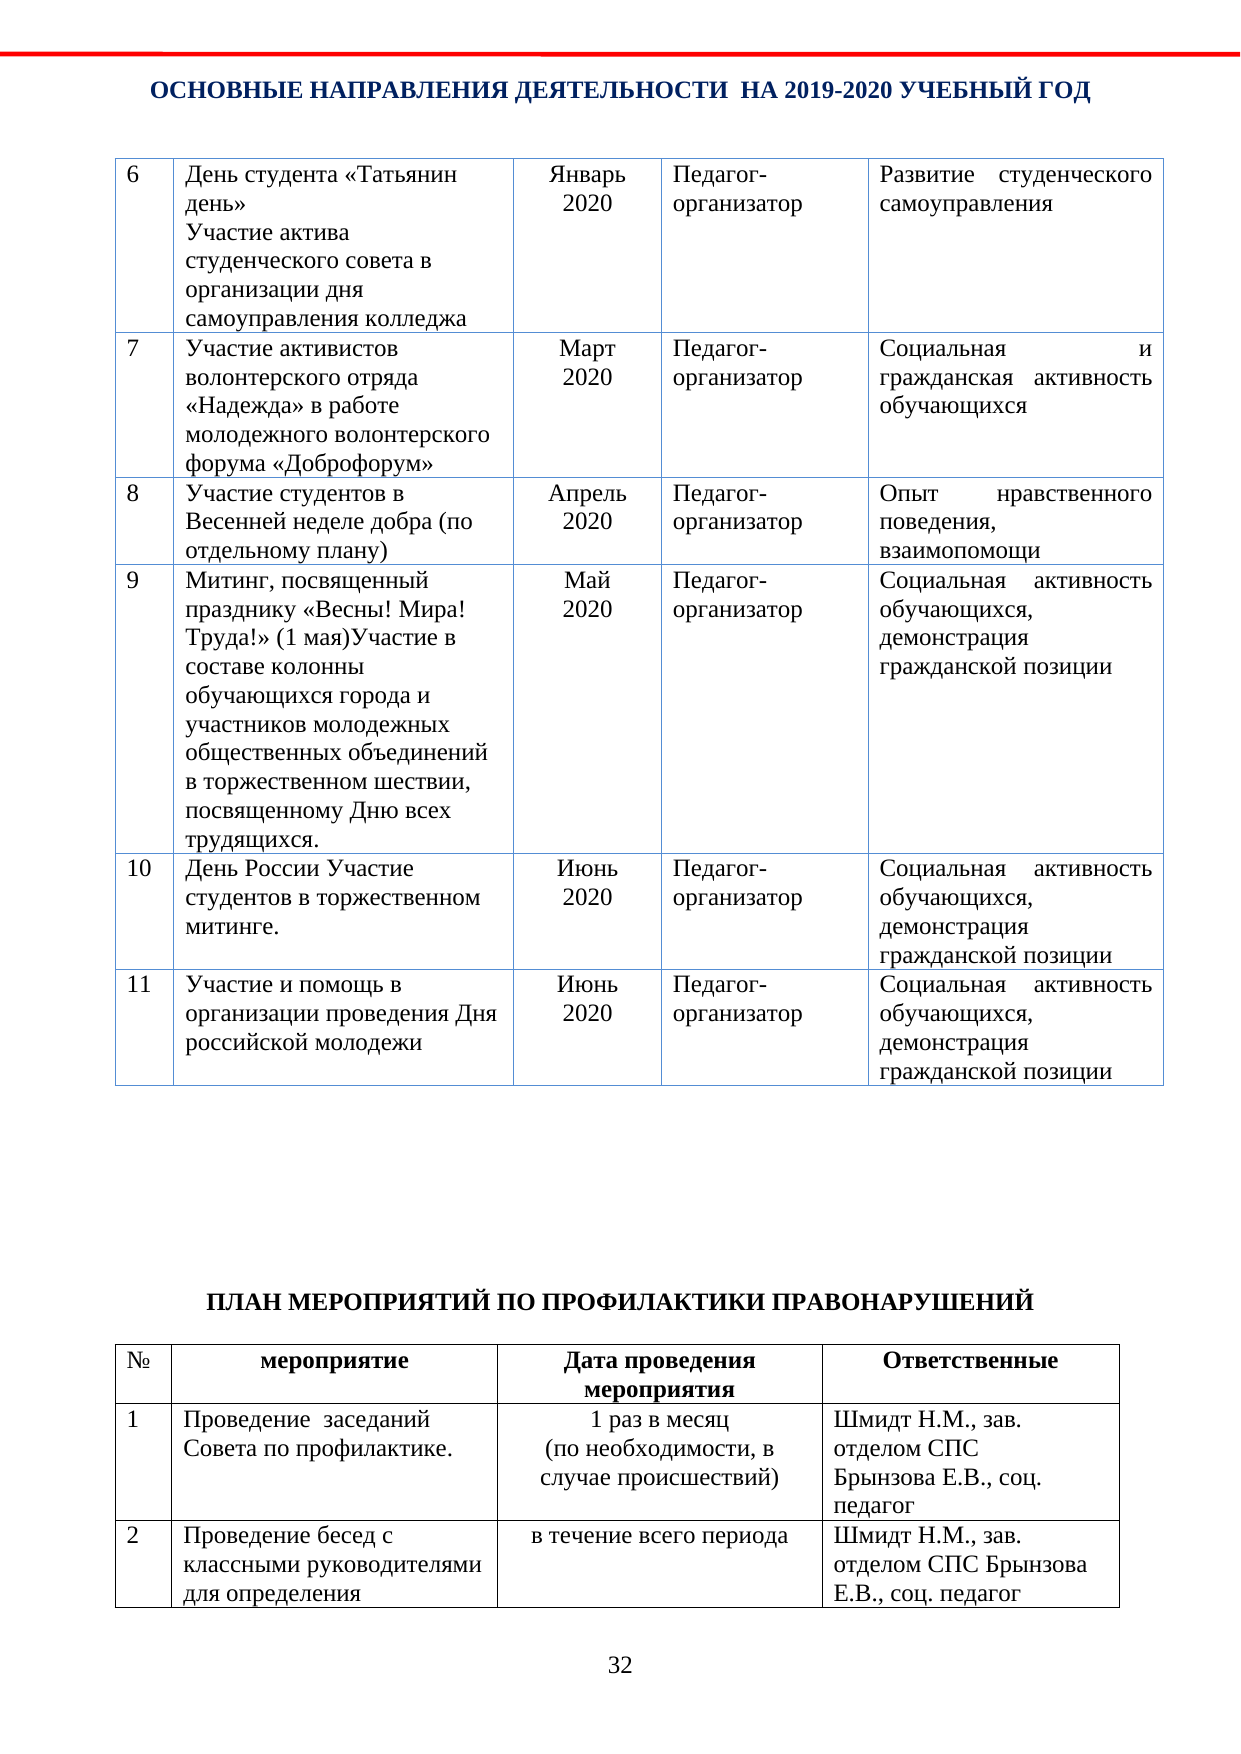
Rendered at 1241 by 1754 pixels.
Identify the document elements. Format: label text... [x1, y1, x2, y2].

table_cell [498, 1521, 822, 1607]
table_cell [823, 1521, 1119, 1607]
text ПЛАН МЕРОПРИЯТИЙ ПО ПРОФИЛАКТИКИ ПРАВОНАРУШЕНИЙ [118, 1287, 1122, 1316]
table_cell Развитие студенческого самоуправления [869, 159, 1163, 332]
table_cell Педагог-организатор [662, 565, 868, 852]
table_cell 11 [116, 970, 173, 1084]
table_cell День студента «Татьянин день» Участие актива студенческого совета в организации дня самоуправления колледжа [174, 159, 513, 332]
table_cell Январь 2020 [514, 159, 661, 332]
table_cell Педагог-организатор [662, 333, 868, 477]
table_cell Участие активистов волонтерского отряда «Надежда» в работе молодежного волонтерского форума «Доброфорум» [174, 333, 513, 477]
table_cell 10 [116, 854, 173, 968]
table_cell Социальная активность обучающихся, демонстрация гражданской позиции [869, 970, 1163, 1084]
table_header Ответственные [823, 1345, 1119, 1403]
table_header мероприятие [172, 1345, 497, 1403]
table_cell 2 [116, 1521, 171, 1607]
table_cell Педагог-организатор [662, 478, 868, 564]
table_cell Социальная и гражданская активность обучающихся [869, 333, 1163, 477]
table_cell 9 [116, 565, 173, 852]
table_cell Участие и помощь в организации проведения Дня российской молодежи [174, 970, 513, 1084]
table_cell Митинг, посвященный празднику «Весны! Мира! Труда!» (1 мая)Участие в составе колонны обучающихся города и участников молодежных общественных объединений в торжественном шествии, посвященному Дню всех трудящихся. [174, 565, 513, 852]
table_cell 7 [116, 333, 173, 477]
table_cell Шмидт Н.М., зав. отделом СПС Брынзова Е.В., соц. педагог [823, 1404, 1119, 1519]
table_cell 6 [116, 159, 173, 332]
table_cell Опыт нравственного поведения, взаимопомощи [869, 478, 1163, 564]
table_header № [116, 1345, 171, 1403]
table_cell Июнь 2020 [514, 854, 661, 968]
table_cell Проведение заседаний Совета по профилактике. [172, 1404, 497, 1519]
table_cell День России Участие студентов в торжественном митинге. [174, 854, 513, 968]
table_cell Педагог-организатор [662, 159, 868, 332]
table_cell 8 [116, 478, 173, 564]
table_cell Социальная активность обучающихся, демонстрация гражданской позиции [869, 854, 1163, 968]
table_cell 1 [116, 1404, 171, 1519]
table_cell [172, 1521, 497, 1607]
table_cell Апрель 2020 [514, 478, 661, 564]
table_cell Участие студентов в Весенней неделе добра (по отдельному плану) [174, 478, 513, 564]
table_cell Март 2020 [514, 333, 661, 477]
table_cell Июнь 2020 [514, 970, 661, 1084]
table_cell Педагог-организатор [662, 970, 868, 1084]
table_cell Май 2020 [514, 565, 661, 852]
table_cell Социальная активность обучающихся, демонстрация гражданской позиции [869, 565, 1163, 852]
table_cell 1 раз в месяц (по необходимости, в случае происшествий) [498, 1404, 822, 1519]
table_cell Педагог-организатор [662, 854, 868, 968]
